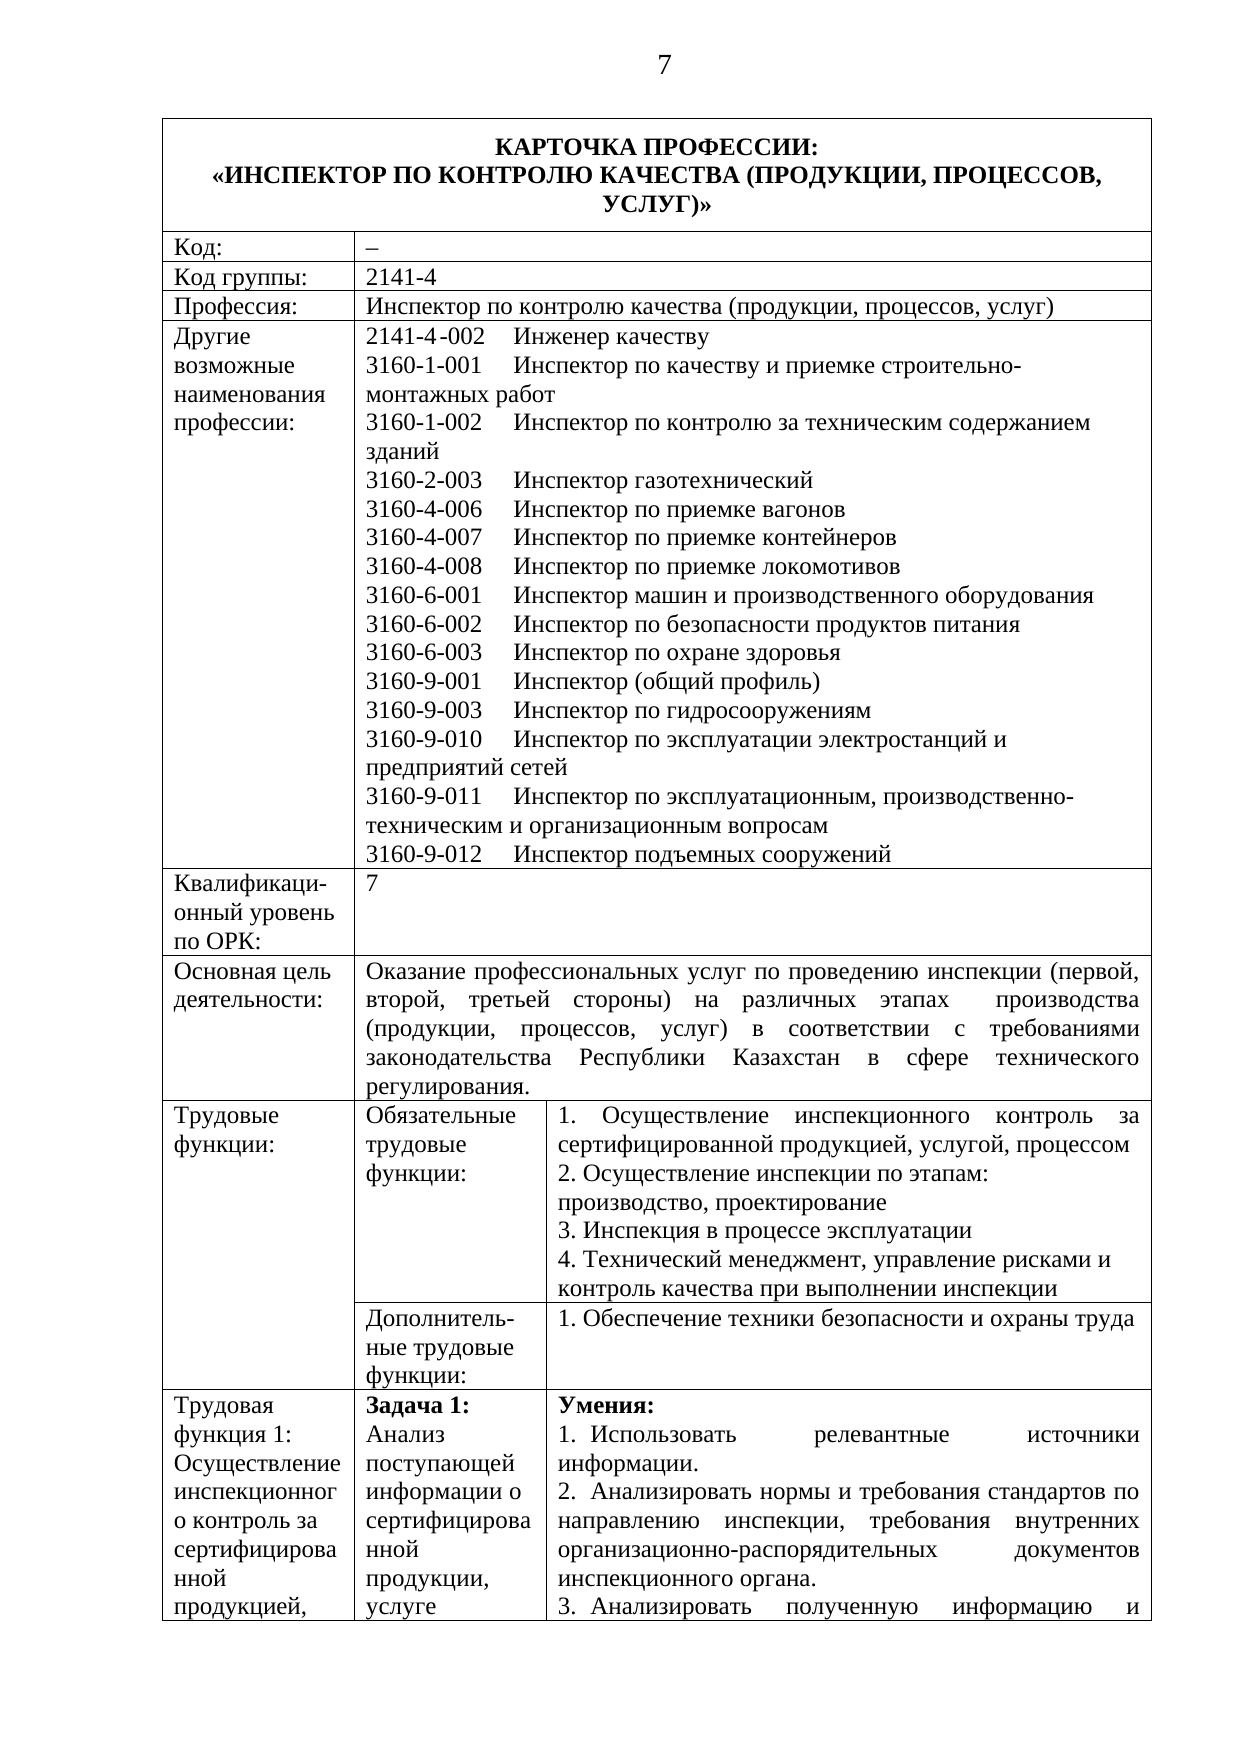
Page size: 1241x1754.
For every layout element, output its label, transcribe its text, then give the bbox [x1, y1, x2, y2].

table_cell 2141-4 -002 Инженер качеству 3160-1-001 Инспектор по качеству и приемке строительно-монтажных работ 3160-1-002 Инспектор по контролю за техническим содержанием зданий 3160-2-003 Инспектор газотехнический 3160-4-006 Инспектор по приемке вагонов 3160-4-007 Инспектор по приемке контейнеров 3160-4-008 Инспектор по приемке локомотивов 3160-6-001 Инспектор машин и производственного оборудования 3160-6-002 Инспектор по безопасности продуктов питания 3160-6-003 Инспектор по охране здоровья 3160-9-001 Инспектор (общий профиль) 3160-9-003 Инспектор по гидросооружениям 3160-9-010 Инспектор по эксплуатации электростанций и предприятий сетей 3160-9-011 Инспектор по эксплуатационным, производственно-техническим и организационным вопросам 3160-9-012 Инспектор подъемных сооружений [355, 321, 1151, 867]
table_cell 1. Осуществление инспекционного контроль за сертифицированной продукцией, услугой, процессом 2. Осуществление инспекции по этапам: производство, проектирование 3. Инспекция в процессе эксплуатации 4. Технический менеджмент, управление рисками и контроль качества при выполнении инспекции [547, 1101, 1151, 1302]
table_cell Другие возможные наименования профессии: [163, 321, 354, 867]
table_cell Квалификаци-онный уровень по ОРК: [163, 869, 354, 955]
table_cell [163, 1390, 354, 1620]
table_cell Оказание профессиональных услуг по проведению инспекции (первой, второй, третьей стороны) на различных этапах производства (продукции, процессов, услуг) в соответствии с требованиями законодательства Республики Казахстан в сфере технического регулирования. [355, 956, 1151, 1099]
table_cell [547, 1390, 1151, 1620]
table_cell Код: [163, 232, 354, 261]
table_cell 2141-4 [355, 262, 1151, 290]
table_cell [355, 1390, 546, 1620]
table_cell Основная цель деятельности: [163, 956, 354, 1099]
table_cell Код группы: [163, 262, 354, 290]
table_cell Обязательные трудовые функции: [355, 1101, 546, 1302]
table_cell – [355, 232, 1151, 261]
table_cell Инспектор по контролю качества (продукции, процессов, услуг) [355, 291, 1151, 320]
table_cell КАРТОЧКА ПРОФЕССИИ: «ИНСПЕКТОР ПО КОНТРОЛЮ КАЧЕСТВА (ПРОДУКЦИИ, ПРОЦЕССОВ, УСЛУГ)» [163, 119, 1151, 231]
table_cell Трудовые функции: [163, 1101, 354, 1389]
table_cell 1. Обеспечение техники безопасности и охраны труда [547, 1303, 1151, 1389]
table_cell 7 [355, 869, 1151, 955]
table_cell Профессия: [163, 291, 354, 320]
table_cell Дополнитель-ные трудовые функции: [355, 1303, 546, 1389]
